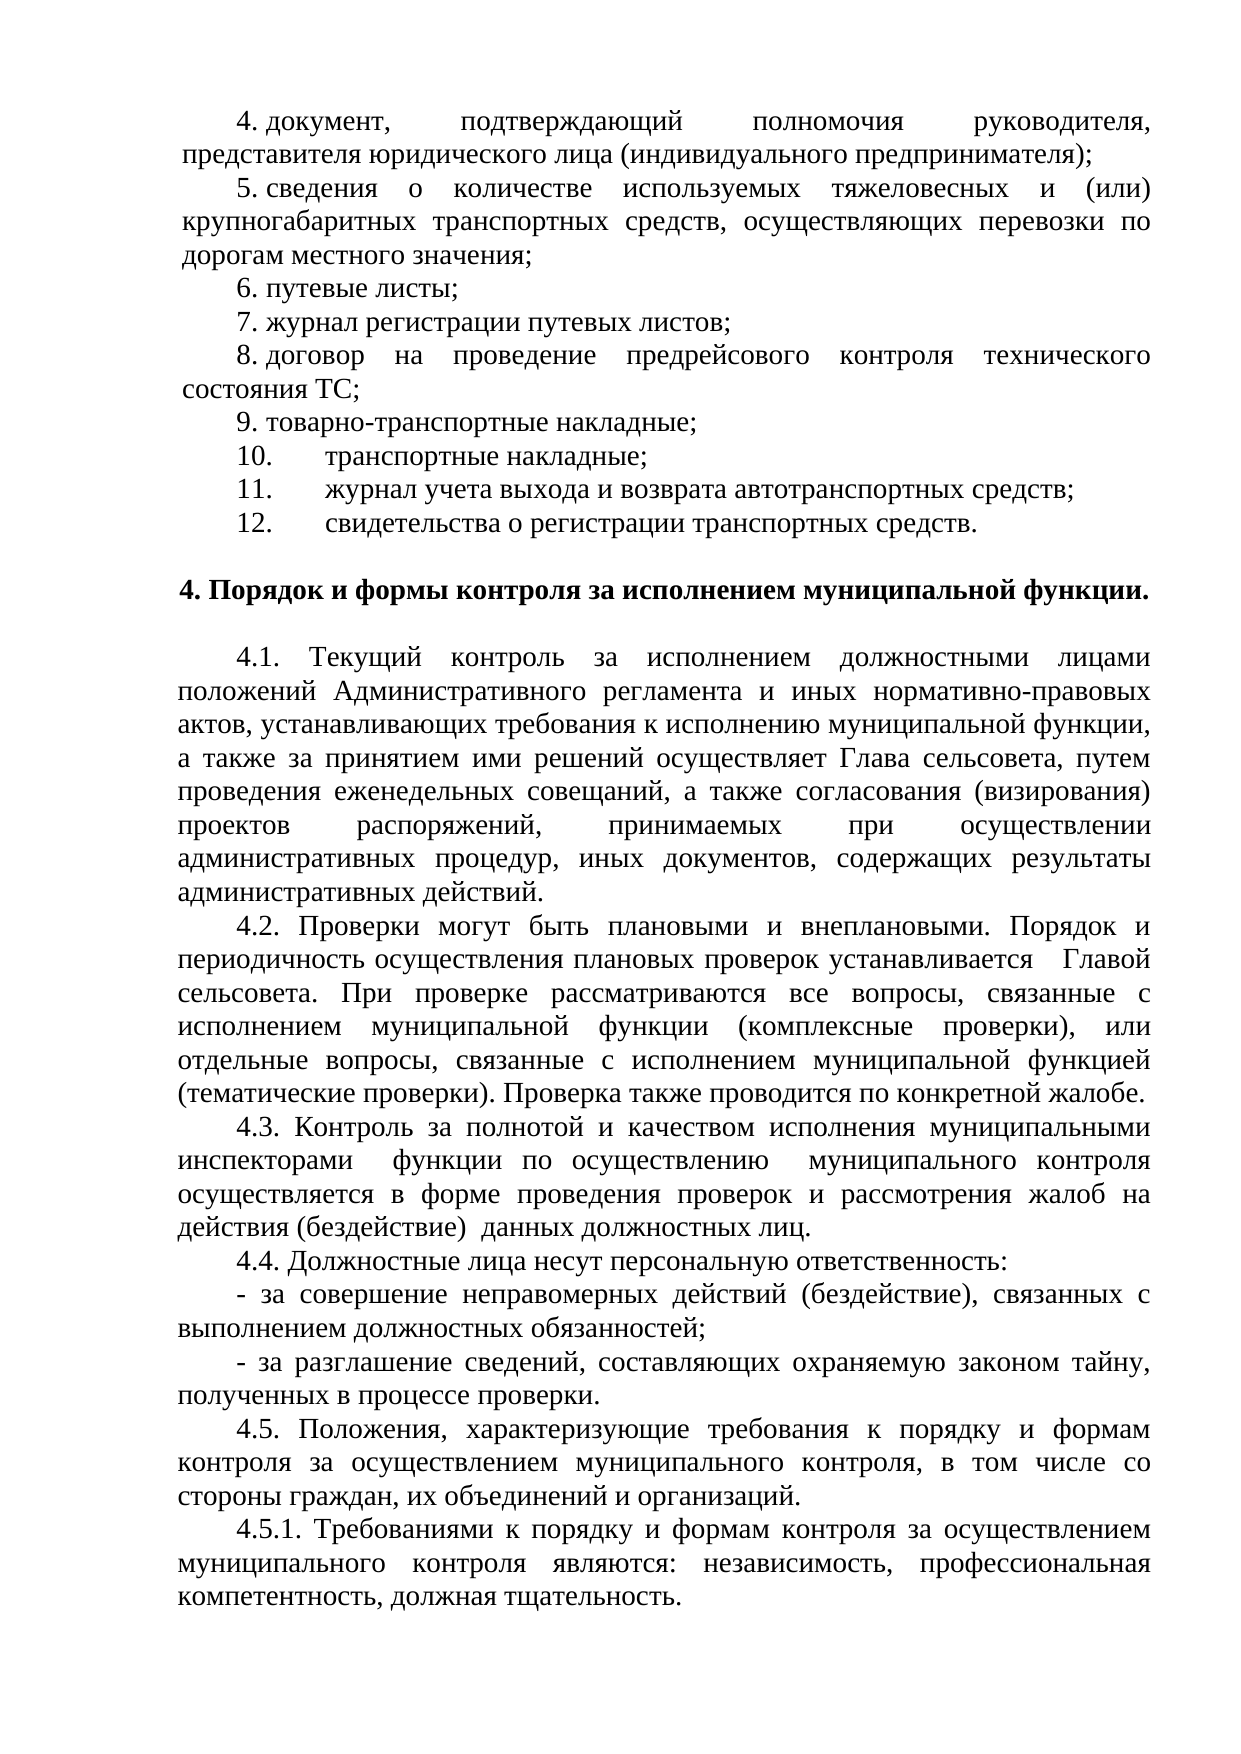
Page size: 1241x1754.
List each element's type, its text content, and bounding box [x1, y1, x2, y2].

list договор на проведение предрейсового контроля технического состояния ТС; [182, 337, 1152, 404]
list свидетельства о регистрации транспортных средств. [182, 505, 1152, 539]
list сведения о количестве используемых тяжеловесных и (или) крупногабаритных транспортных средств, осуществляющих перевозки по дорогам местного значения; [182, 170, 1152, 270]
list журнал учета выхода и возврата автотранспортных средств; [182, 472, 1152, 505]
list путевые листы; [182, 270, 1152, 304]
text 4.5.1. Требованиями к порядку и формам контроля за осуществлением муниципального контроля являются: независимость, профессиональная компетентность, должная тщательность. [177, 1511, 1152, 1612]
list журнал регистрации путевых листов; [182, 304, 1152, 337]
text 4.5. Положения, характеризующие требования к порядку и формам контроля за осуществлением муниципального контроля, в том числе со стороны граждан, их объединений и организаций. [177, 1411, 1152, 1511]
text 4.3. Контроль за полнотой и качеством исполнения муниципальными инспекторами функции по осуществлению муниципального контроля осуществляется в форме проведения проверок и рассмотрения жалоб на действия (бездействие) данных должностных лиц. [177, 1109, 1152, 1243]
text 4.2. Проверки могут быть плановыми и внеплановыми. Порядок и периодичность осуществления плановых проверок устанавливается Главой сельсовета. При проверке рассматриваются все вопросы, связанные с исполнением муниципальной функции (комплексные проверки), или отдельные вопросы, связанные с исполнением муниципальной функцией (тематические проверки). Проверка также проводится по конкретной жалобе. [177, 908, 1152, 1109]
text 4.4. Должностные лица несут персональную ответственность: [177, 1243, 1152, 1277]
text - за совершение неправомерных действий (бездействие), связанных с выполнением должностных обязанностей; [177, 1277, 1152, 1344]
text 4. Порядок и формы контроля за исполнением муниципальной функции. [177, 572, 1152, 606]
list документ, подтверждающий полномочия руководителя, представителя юридического лица (индивидуального предпринимателя); [182, 103, 1152, 170]
text 4.1. Текущий контроль за исполнением должностными лицами положений Административного регламента и иных нормативно-правовых актов, устанавливающих требования к исполнению муниципальной функции, а также за принятием ими решений осуществляет Глава сельсовета, путем проведения еженедельных совещаний, а также согласования (визирования) проектов распоряжений, принимаемых при осуществлении административных процедур, иных документов, содержащих результаты административных действий. [177, 639, 1152, 908]
text - за разглашение сведений, составляющих охраняемую законом тайну, полученных в процессе проверки. [177, 1344, 1152, 1411]
list транспортные накладные; [182, 438, 1152, 472]
list товарно-транспортные накладные; [182, 404, 1152, 438]
